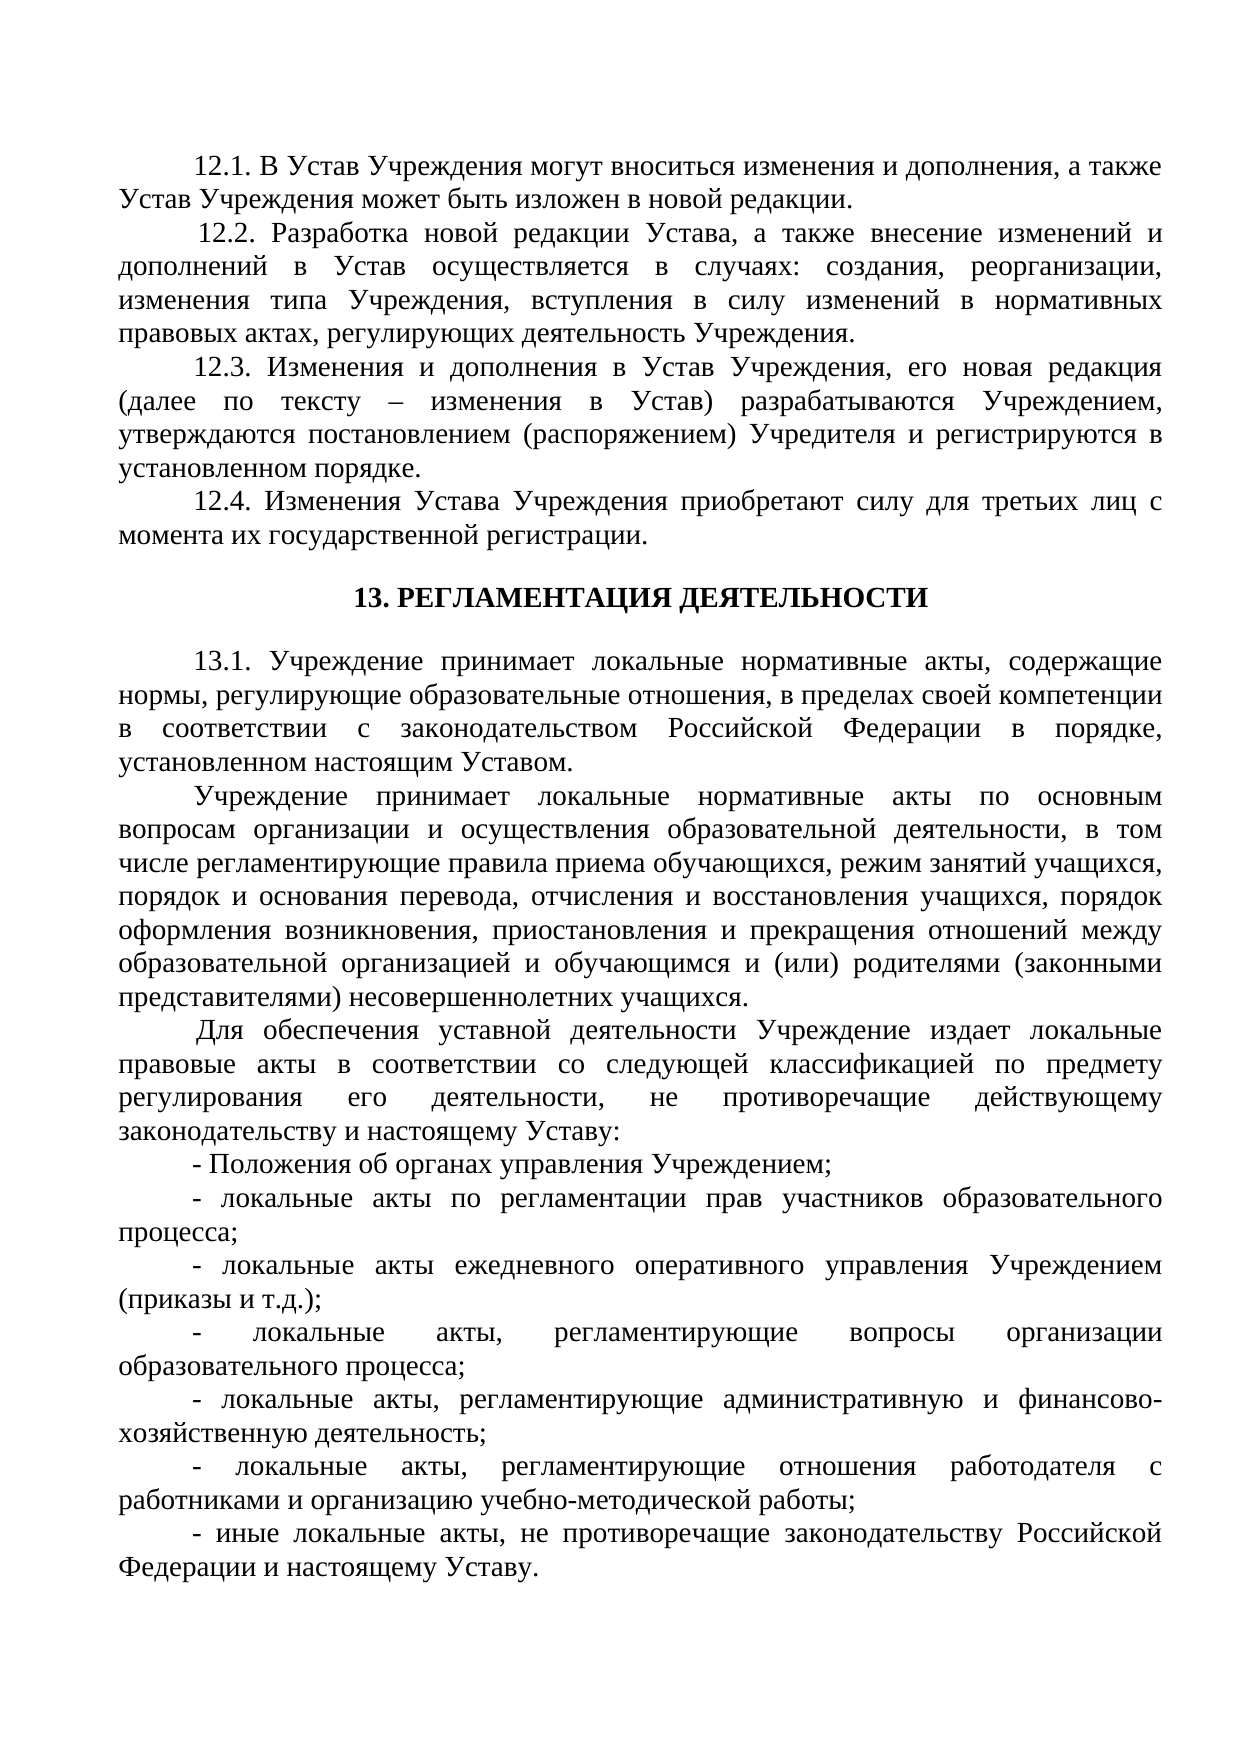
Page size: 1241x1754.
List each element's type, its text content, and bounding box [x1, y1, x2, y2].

text - локальные акты ежедневного оперативного управления Учреждением (приказы и т.д.); [118, 1247, 1163, 1314]
text 13.1. Учреждение принимает локальные нормативные акты, содержащие нормы, регулирующие образовательные отношения, в пределах своей компетенции в соответствии с законодательством Российской Федерации в порядке, установленном настоящим Уставом. [118, 643, 1163, 778]
text 12.1. В Устав Учреждения могут вноситься изменения и дополнения, а также Устав Учреждения может быть изложен в новой редакции. [118, 148, 1163, 215]
text - локальные акты, регламентирующие административную и финансово-хозяйственную деятельность; [118, 1381, 1163, 1448]
text - локальные акты, регламентирующие вопросы организации образовательного процесса; [118, 1314, 1163, 1381]
text Учреждение принимает локальные нормативные акты по основным вопросам организации и осуществления образовательной деятельности, в том числе регламентирующие правила приема обучающихся, режим занятий учащихся, порядок и основания перевода, отчисления и восстановления учащихся, порядок оформления возникновения, приостановления и прекращения отношений между образовательной организацией и обучающимся и (или) родителями (законными представителями) несовершеннолетних учащихся. [118, 778, 1163, 1012]
text Для обеспечения уставной деятельности Учреждение издает локальные правовые акты в соответствии со следующей классификацией по предмету регулирования его деятельности, не противоречащие действующему законодательству и настоящему Уставу: [118, 1012, 1163, 1147]
text 12.3. Изменения и дополнения в Устав Учреждения, его новая редакция (далее по тексту – изменения в Устав) разрабатываются Учреждением, утверждаются постановлением (распоряжением) Учредителя и регистрируются в установленном порядке. [118, 349, 1163, 483]
text - локальные акты, регламентирующие отношения работодателя с работниками и организацию учебно-методической работы; [118, 1448, 1163, 1516]
text 13. РЕГЛАМЕНТАЦИЯ ДЕЯТЕЛЬНОСТИ [118, 580, 1163, 614]
text - локальные акты по регламентации прав участников образовательного процесса; [118, 1180, 1163, 1247]
text 12.4. Изменения Устава Учреждения приобретают силу для третьих лиц с момента их государственной регистрации. [118, 483, 1163, 550]
text - Положения об органах управления Учреждением; [118, 1147, 1163, 1180]
text - иные локальные акты, не противоречащие законодательству Российской Федерации и настоящему Уставу. [118, 1516, 1163, 1583]
text 12.2. Разработка новой редакции Устава, а также внесение изменений и дополнений в Устав осуществляется в случаях: создания, реорганизации, изменения типа Учреждения, вступления в силу изменений в нормативных правовых актах, регулирующих деятельность Учреждения. [118, 215, 1163, 349]
